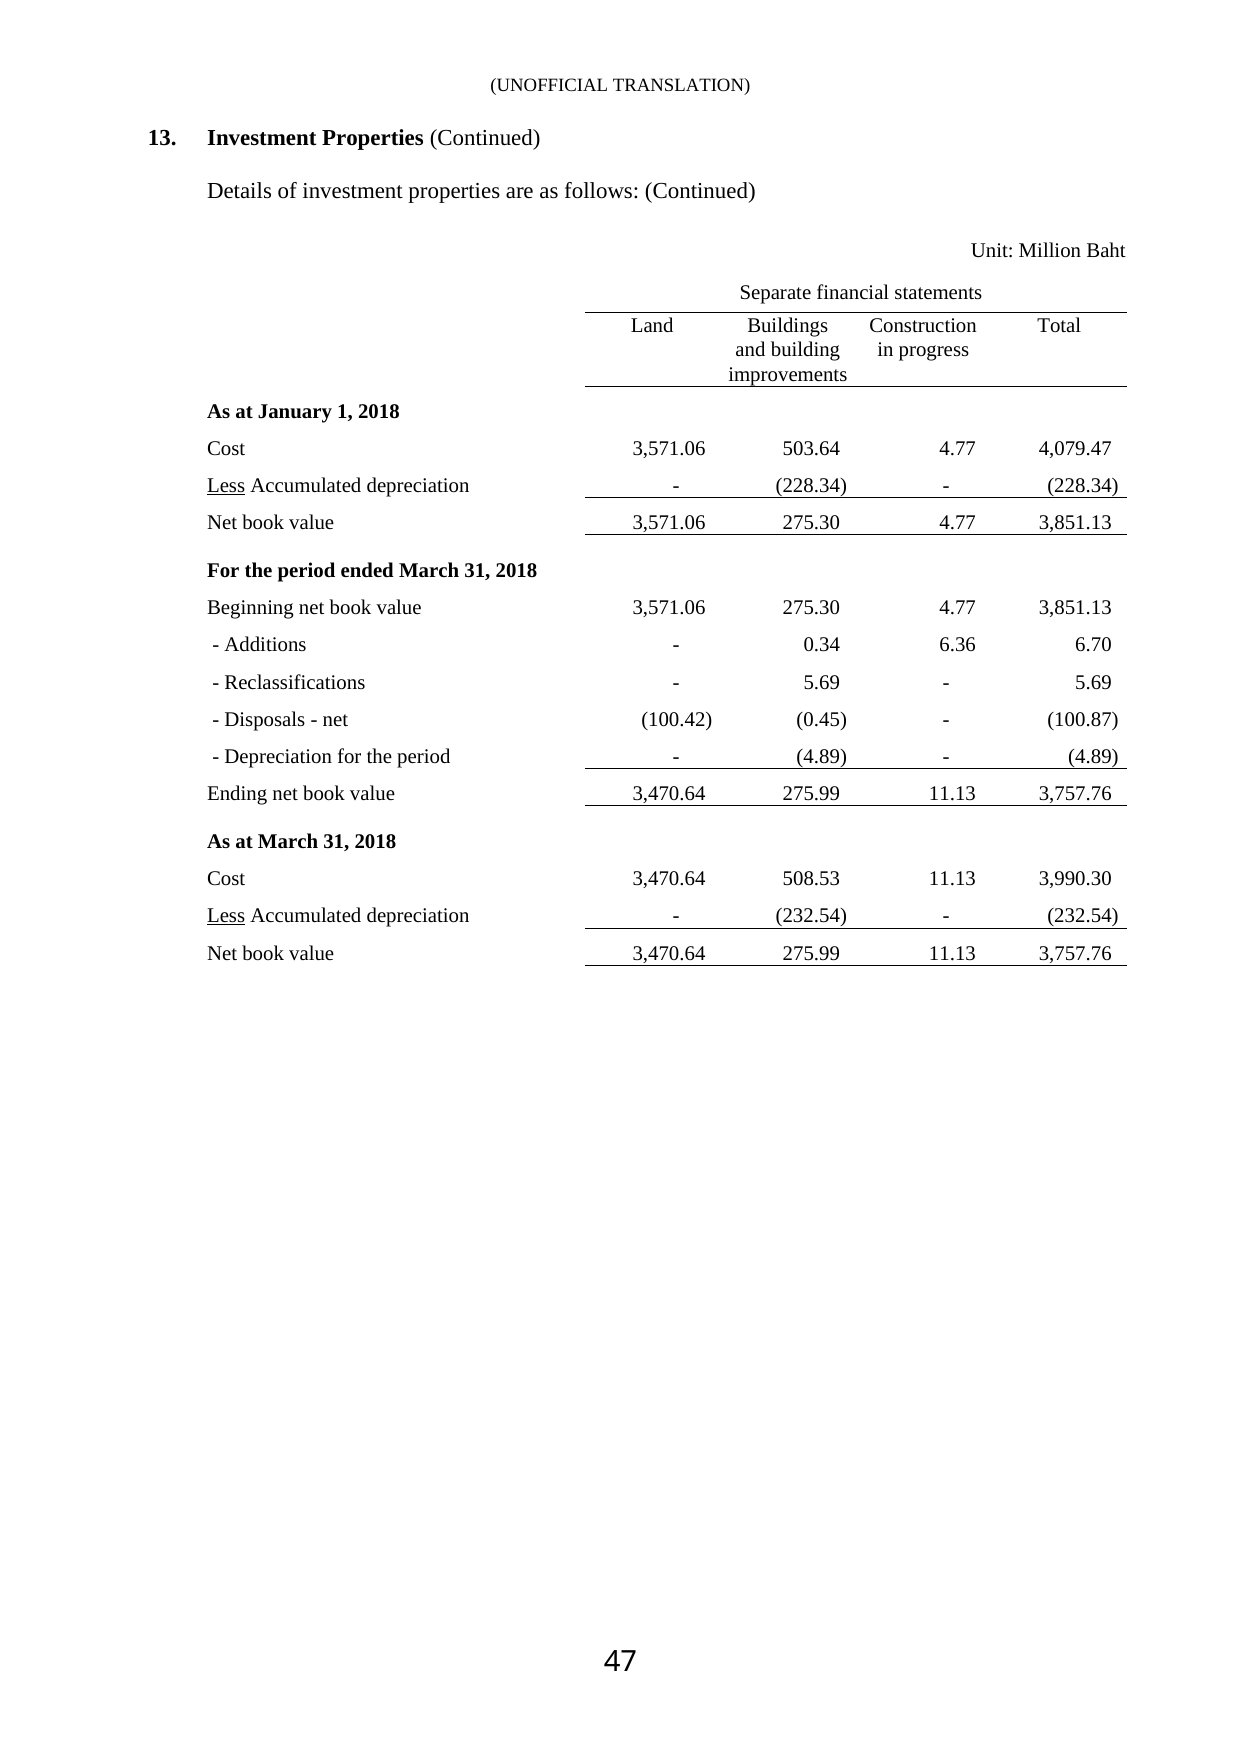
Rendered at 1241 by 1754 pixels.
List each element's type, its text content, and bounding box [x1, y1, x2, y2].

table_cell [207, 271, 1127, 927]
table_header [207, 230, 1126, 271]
text 13. Investment Properties (Continued) [148, 124, 1111, 151]
text Details of investment properties are as follows: (Continued) [207, 177, 1092, 203]
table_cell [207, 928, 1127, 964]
